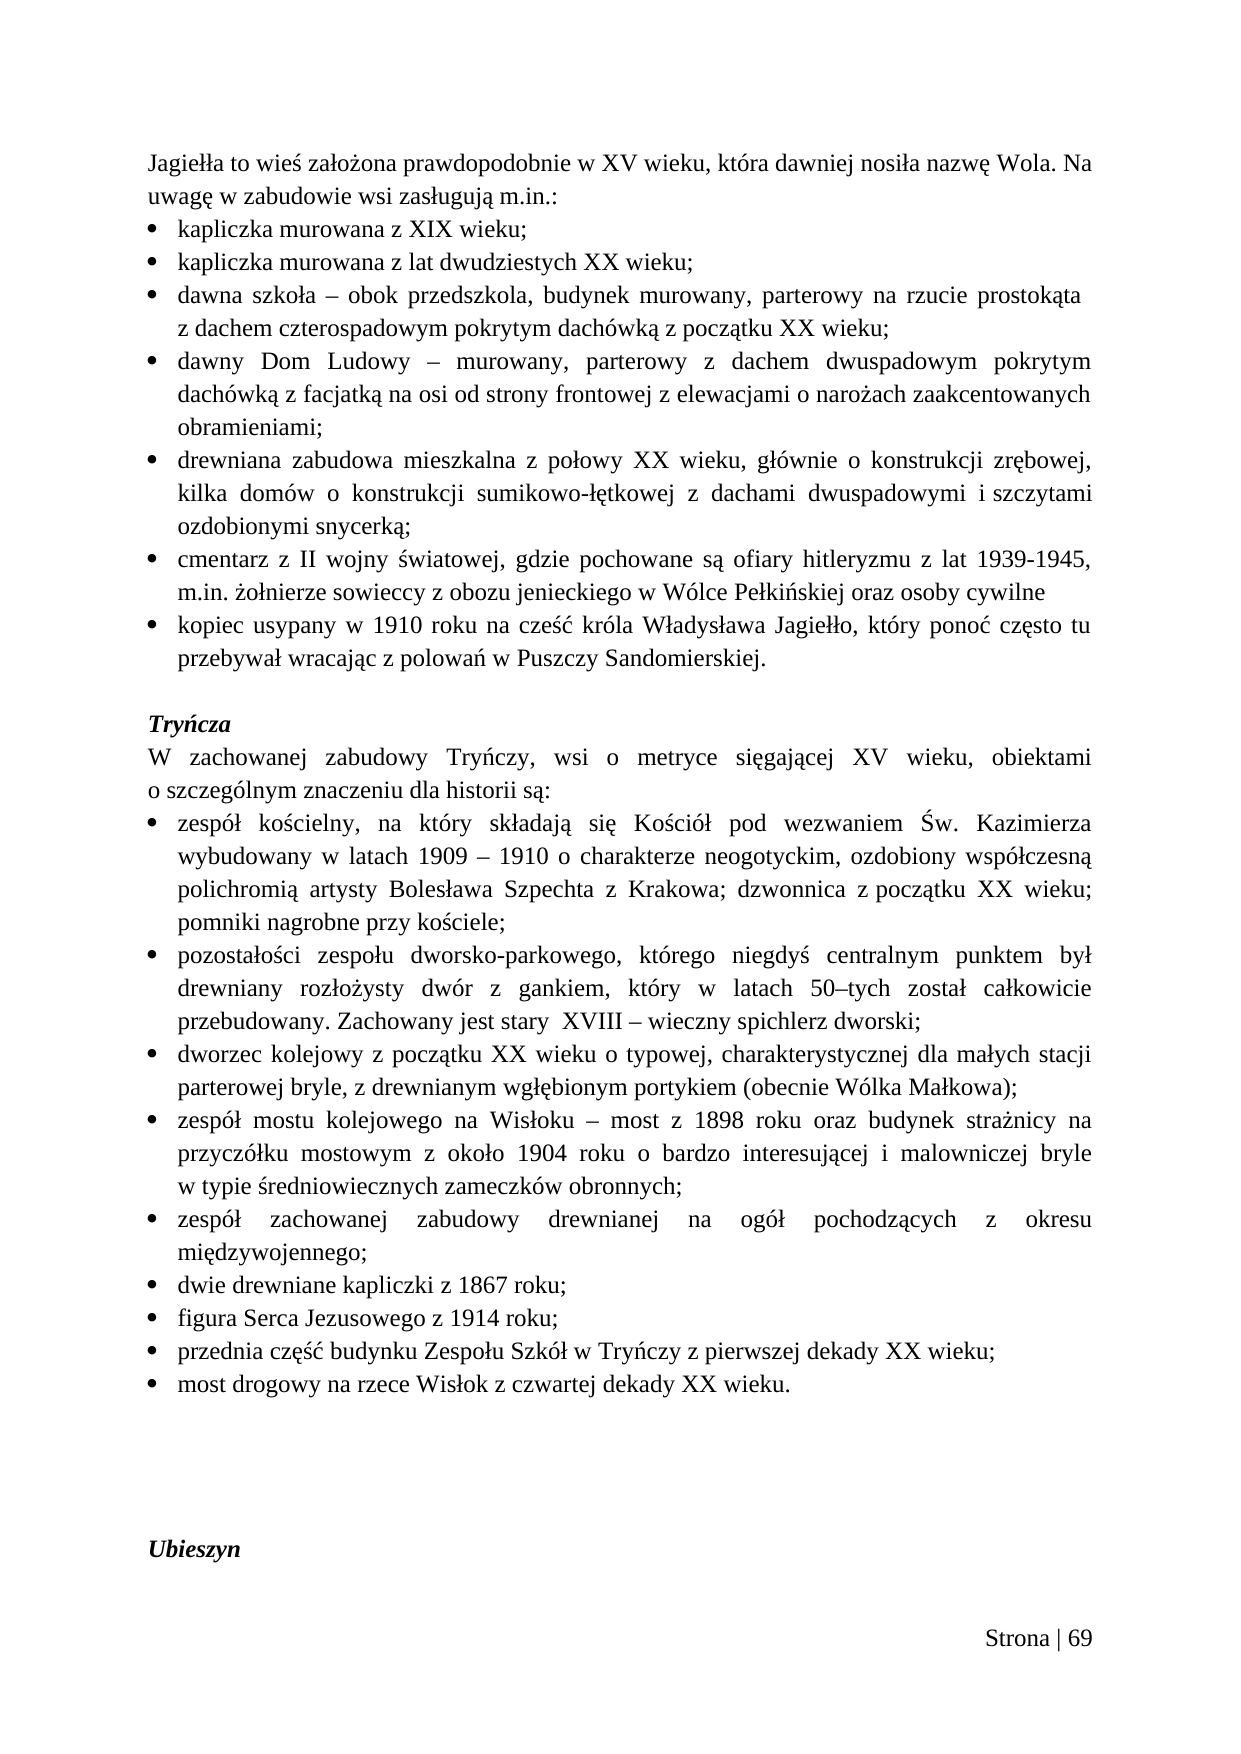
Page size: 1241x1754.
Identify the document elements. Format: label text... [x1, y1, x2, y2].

list kapliczka murowana z XIX wieku; [148, 214, 1092, 242]
list kapliczka murowana z lat dwudziestych XX wieku; [148, 247, 1092, 276]
list most drogowy na rzece Wisłok z czwartej dekady XX wieku. [148, 1369, 1092, 1398]
list zespół mostu kolejowego na Wisłoku – most z 1898 roku oraz budynek strażnicy na przyczółku mostowym z około 1904 roku o bardzo interesującej i malowniczej bryle w typie średniowiecznych zameczków obronnych; [148, 1105, 1092, 1200]
text W zachowanej zabudowy Tryńczy, wsi o metryce sięgającej XV wieku, obiektami o szczególnym znaczeniu dla historii są: [148, 742, 1092, 804]
list drewniana zabudowa mieszkalna z połowy XX wieku, głównie o konstrukcji zrębowej, kilka domów o konstrukcji sumikowo-łętkowej z dachami dwuspadowymi i szczytami ozdobionymi snycerką; [148, 445, 1092, 540]
list dawna szkoła – obok przedszkola, budynek murowany, parterowy na rzucie prostokąta z dachem czterospadowym pokrytym dachówką z początku XX wieku; [148, 280, 1092, 342]
list zespół zachowanej zabudowy drewnianej na ogół pochodzących z okresu międzywojennego; [148, 1204, 1092, 1266]
list dwie drewniane kapliczki z 1867 roku; [148, 1270, 1092, 1299]
list cmentarz z II wojny światowej, gdzie pochowane są ofiary hitleryzmu z lat 1939-1945, m.in. żołnierze sowieccy z obozu jenieckiego w Wólce Pełkińskiej oraz osoby cywilne [148, 544, 1092, 606]
list przednia część budynku Zespołu Szkół w Tryńczy z pierwszej dekady XX wieku; [148, 1336, 1092, 1365]
list dawny Dom Ludowy – murowany, parterowy z dachem dwuspadowym pokrytym dachówką z facjatką na osi od strony frontowej z elewacjami o narożach zaakcentowanych obramieniami; [148, 346, 1092, 441]
text Ubieszyn [148, 1534, 1092, 1563]
text Tryńcza [148, 709, 1092, 738]
list kopiec usypany w 1910 roku na cześć króla Władysława Jagiełło, który ponoć często tu przebywał wracając z polowań w Puszczy Sandomierskiej. [148, 610, 1092, 672]
list dworzec kolejowy z początku XX wieku o typowej, charakterystycznej dla małych stacji parterowej bryle, z drewnianym wgłębionym portykiem (obecnie Wólka Małkowa); [148, 1039, 1092, 1101]
list pozostałości zespołu dworsko-parkowego, którego niegdyś centralnym punktem był drewniany rozłożysty dwór z gankiem, który w latach 50–tych został całkowicie przebudowany. Zachowany jest stary XVIII – wieczny spichlerz dworski; [148, 940, 1092, 1035]
list zespół kościelny, na który składają się Kościół pod wezwaniem Św. Kazimierza wybudowany w latach 1909 – 1910 o charakterze neogotyckim, ozdobiony współczesną polichromią artysty Bolesława Szpechta z Krakowa; dzwonnica z początku XX wieku; pomniki nagrobne przy kościele; [148, 808, 1092, 936]
list figura Serca Jezusowego z 1914 roku; [148, 1303, 1092, 1332]
text Jagiełła to wieś założona prawdopodobnie w XV wieku, która dawniej nosiła nazwę Wola. Na uwagę w zabudowie wsi zasługują m.in.: [148, 148, 1092, 209]
